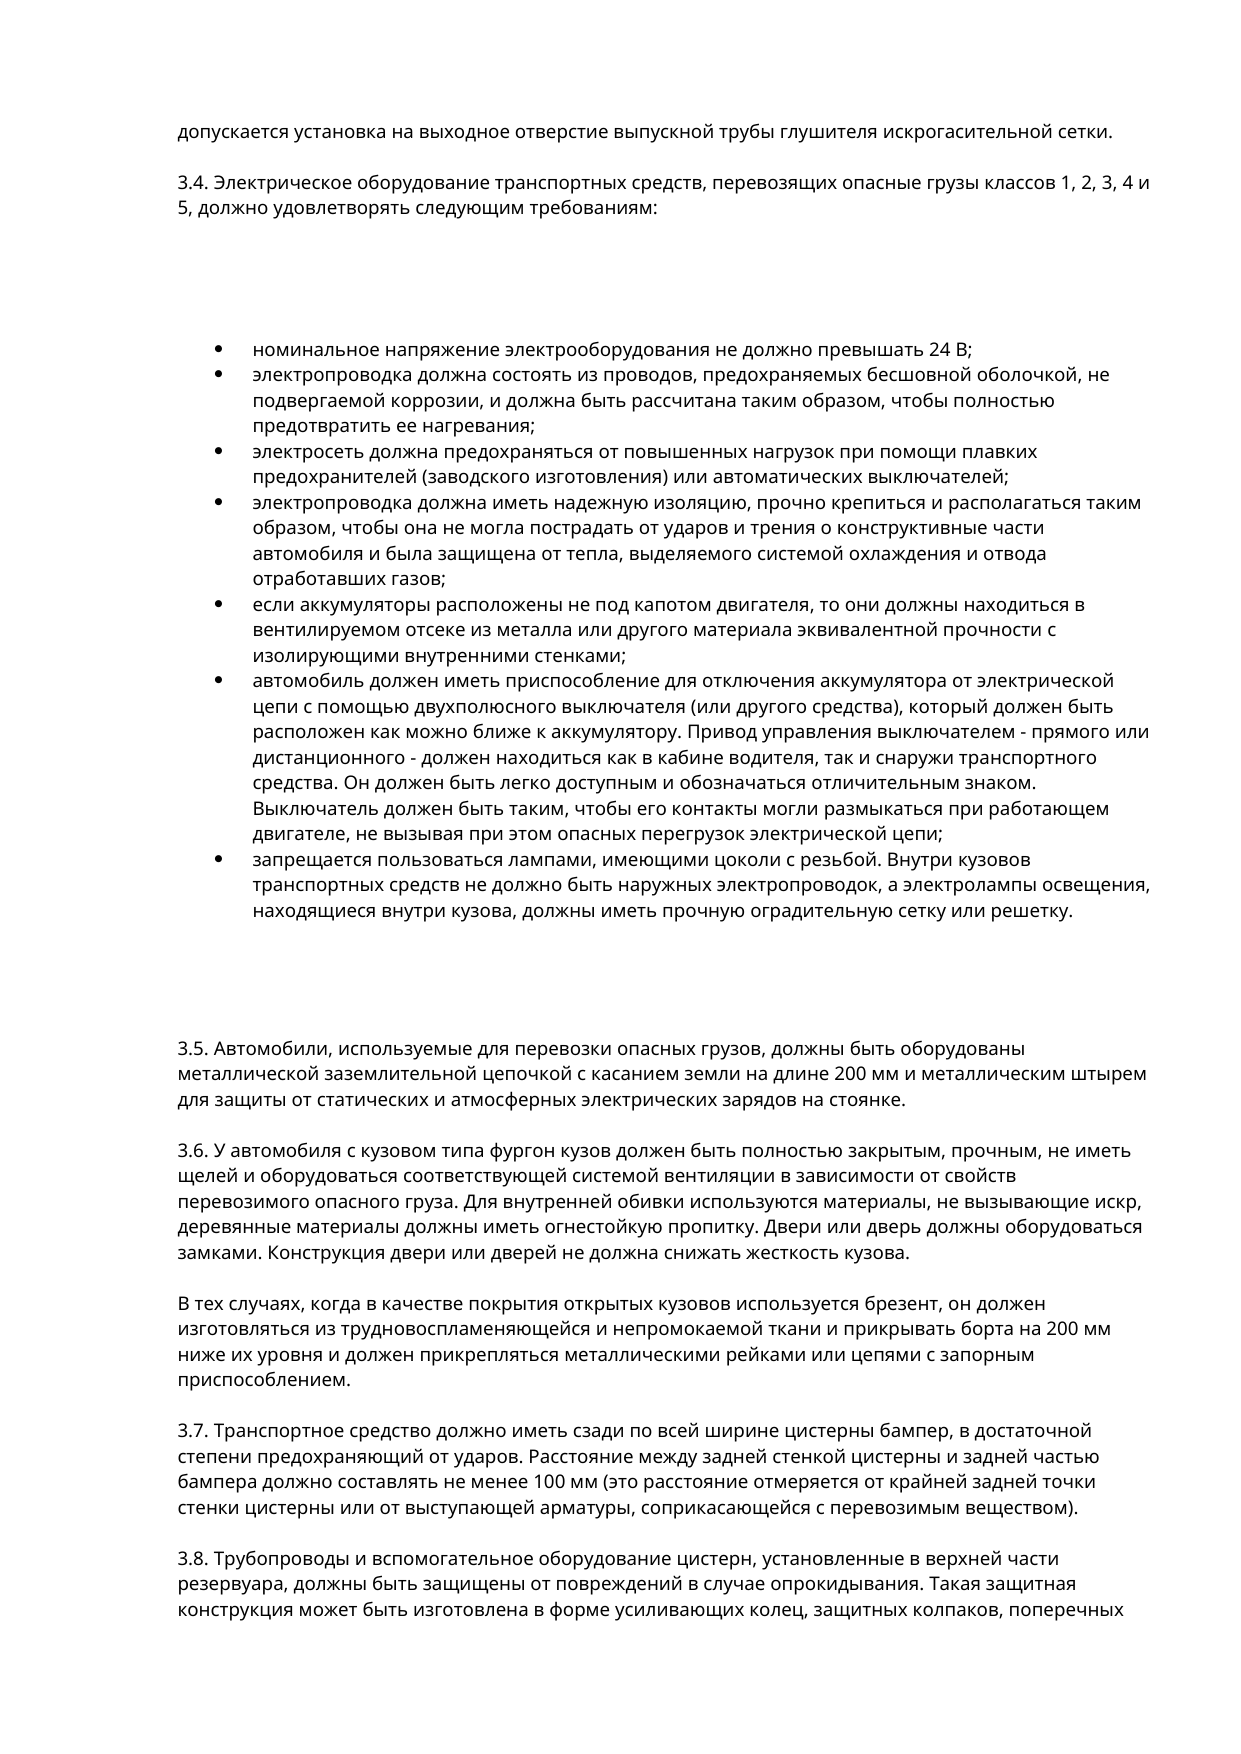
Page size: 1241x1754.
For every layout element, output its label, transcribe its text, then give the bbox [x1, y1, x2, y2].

list электросеть должна предохраняться от повышенных нагрузок при помощи плавких предохранителей (заводского изготовления) или автоматических выключателей; [215, 438, 1152, 489]
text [177, 984, 1152, 1622]
list электропроводка должна состоять из проводов, предохраняемых бесшовной оболочкой, не подвергаемой коррозии, и должна быть рассчитана таким образом, чтобы полностью предотвратить ее нагревания; [215, 361, 1152, 438]
list электропроводка должна иметь надежную изоляцию, прочно крепиться и располагаться таким образом, чтобы она не могла пострадать от ударов и трения о конструктивные части автомобиля и была защищена от тепла, выделяемого системой охлаждения и отвода отработавших газов; [215, 489, 1152, 591]
list если аккумуляторы расположены не под капотом двигателя, то они должны находиться в вентилируемом отсеке из металла или другого материала эквивалентной прочности с изолирующими внутренними стенками; [215, 591, 1152, 668]
list номинальное напряжение электрооборудования не должно превышать 24 В; [215, 336, 1152, 361]
list запрещается пользоваться лампами, имеющими цоколи с резьбой. Внутри кузовов транспортных средств не должно быть наружных электропроводок, а электролампы освещения, находящиеся внутри кузова, должны иметь прочную оградительную сетку или решетку. [215, 846, 1152, 923]
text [177, 118, 1152, 220]
list автомобиль должен иметь приспособление для отключения аккумулятора от электрической цепи с помощью двухполюсного выключателя (или другого средства), который должен быть расположен как можно ближе к аккумулятору. Привод управления выключателем - прямого или дистанционного - должен находиться как в кабине водителя, так и снаружи транспортного средства. Он должен быть легко доступным и обозначаться отличительным знаком. Выключатель должен быть таким, чтобы его контакты могли размыкаться при работающем двигателе, не вызывая при этом опасных перегрузок электрической цепи; [215, 668, 1152, 846]
